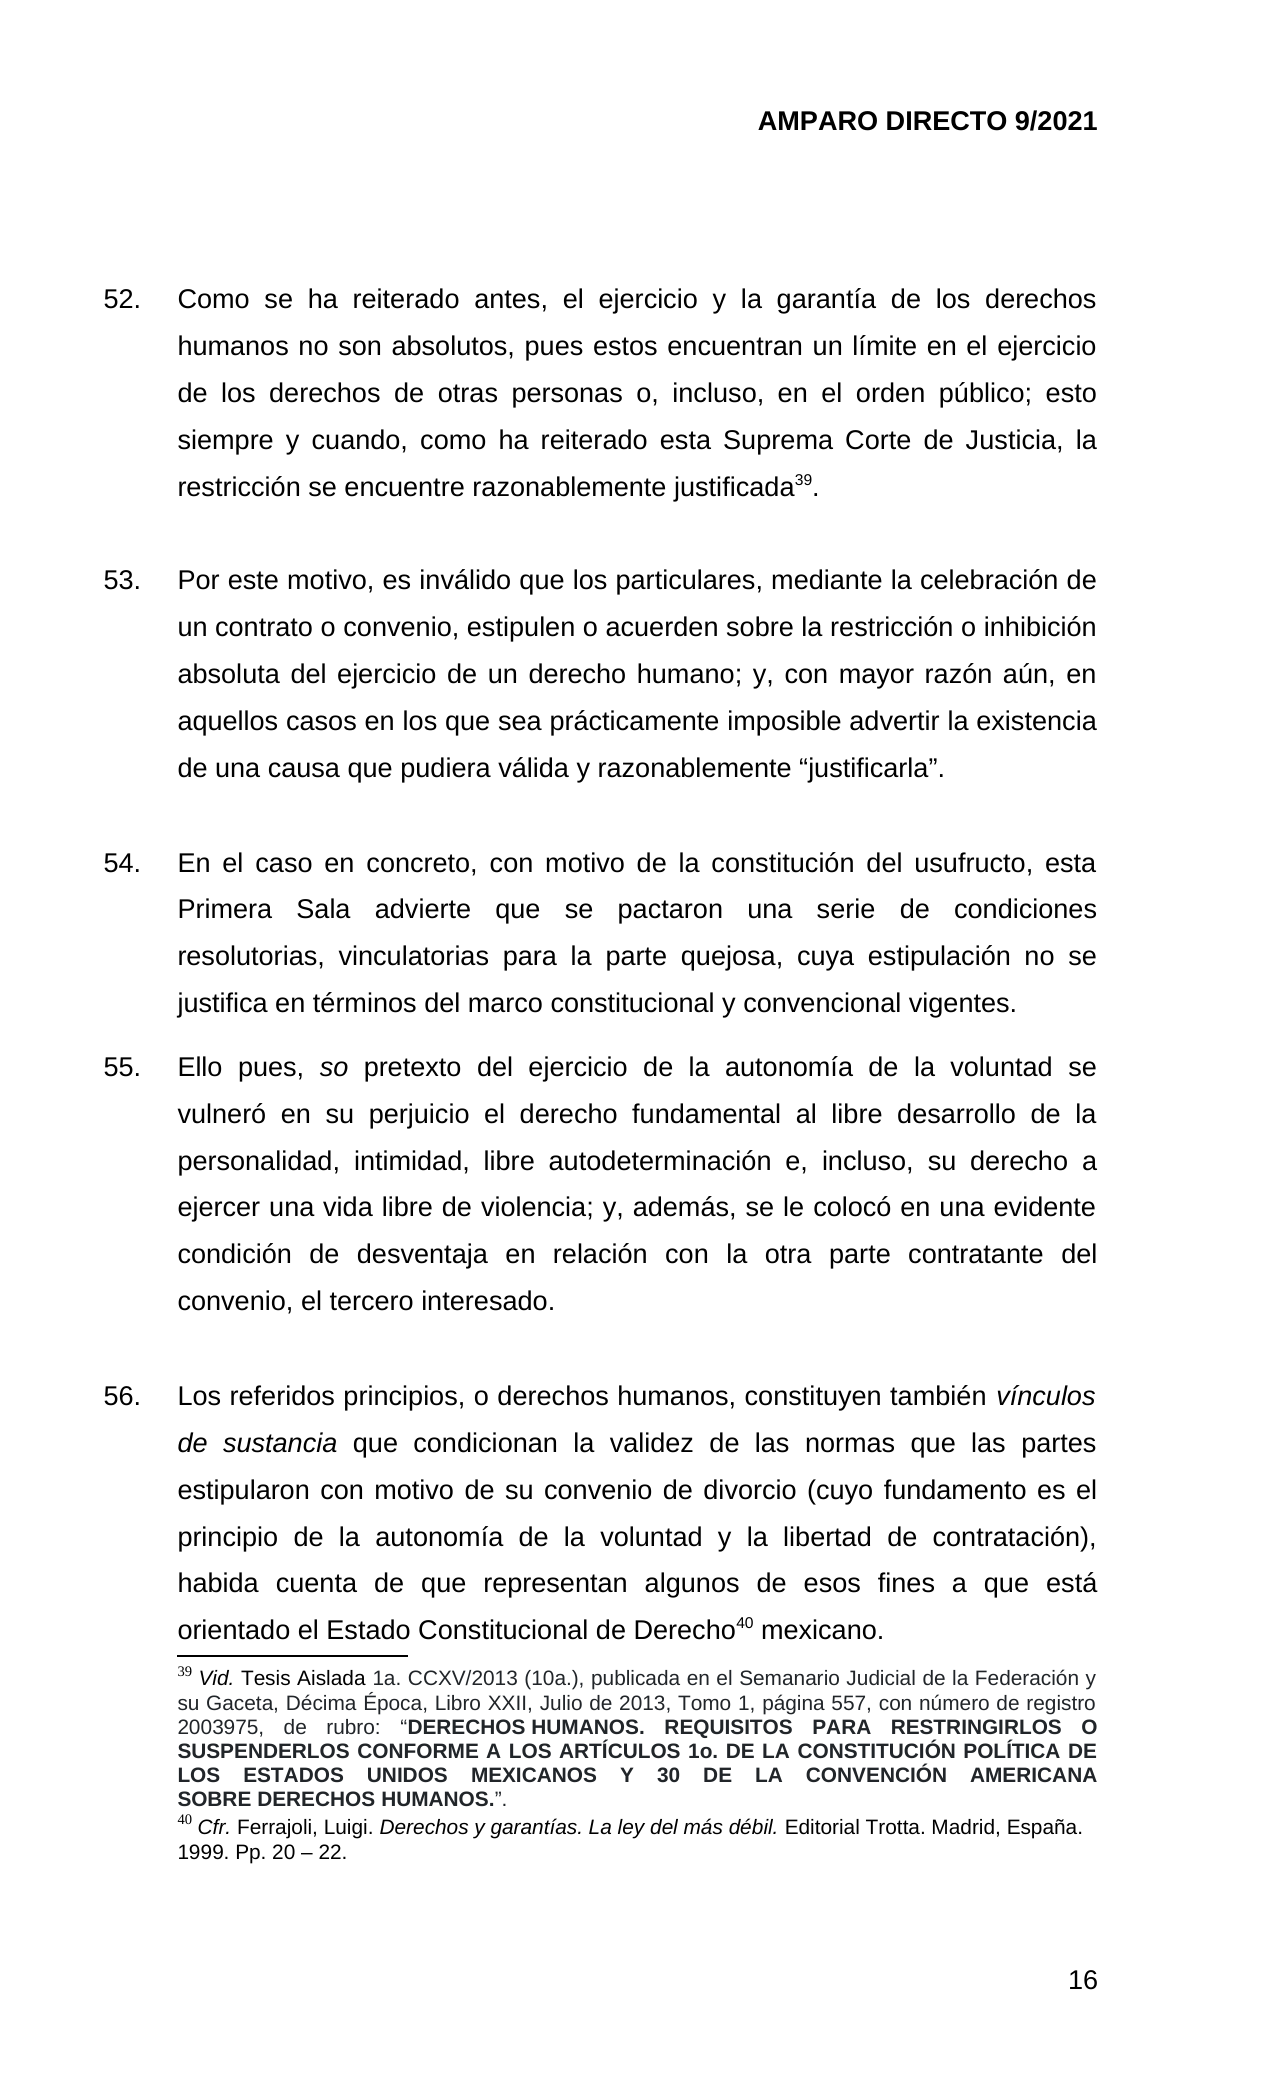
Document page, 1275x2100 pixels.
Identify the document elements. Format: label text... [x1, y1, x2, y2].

list Ello pues, so pretexto del ejercicio de la autonomía de la voluntad se vulneró en su perjuicio el derecho fundamental al libre desarrollo de la personalidad, intimidad, libre autodeterminación e, incluso, su derecho a ejercer una vida libre de violencia; y, además, se le colocó en una evidente condición de desventaja en relación con la otra parte contratante del convenio, el tercero interesado. [103, 1051, 1098, 1316]
list En el caso en concreto, con motivo de la constitución del usufructo, esta Primera Sala advierte que se pactaron una serie de condiciones resolutorias, vinculatorias para la parte quejosa, cuya estipulación no se justifica en términos del marco constitucional y convencional vigentes. [103, 847, 1098, 1018]
list Como se ha reiterado antes, el ejercicio y la garantía de los derechos humanos no son absolutos, pues estos encuentran un límite en el ejercicio de los derechos de otras personas o, incluso, en el orden público; esto siempre y cuando, como ha reiterado esta Suprema Corte de Justicia, la restricción se encuentre razonablemente justificada. [103, 283, 1098, 502]
list Por este motivo, es inválido que los particulares, mediante la celebración de un contrato o convenio, estipulen o acuerden sobre la restricción o inhibición absoluta del ejercicio de un derecho humano; y, con mayor razón aún, en aquellos casos en los que sea prácticamente imposible advertir la existencia de una causa que pudiera válida y razonablemente “justificarla”. [103, 564, 1098, 783]
list Los referidos principios, o derechos humanos, constituyen también vínculos de sustancia que condicionan la validez de las normas que las partes estipularon con motivo de su convenio de divorcio (cuyo fundamento es el principio de la autonomía de la voluntad y la libertad de contratación), habida cuenta de que representan algunos de esos fines a que está orientado el Estado Constitucional de Derecho mexicano. [103, 1380, 1098, 1646]
